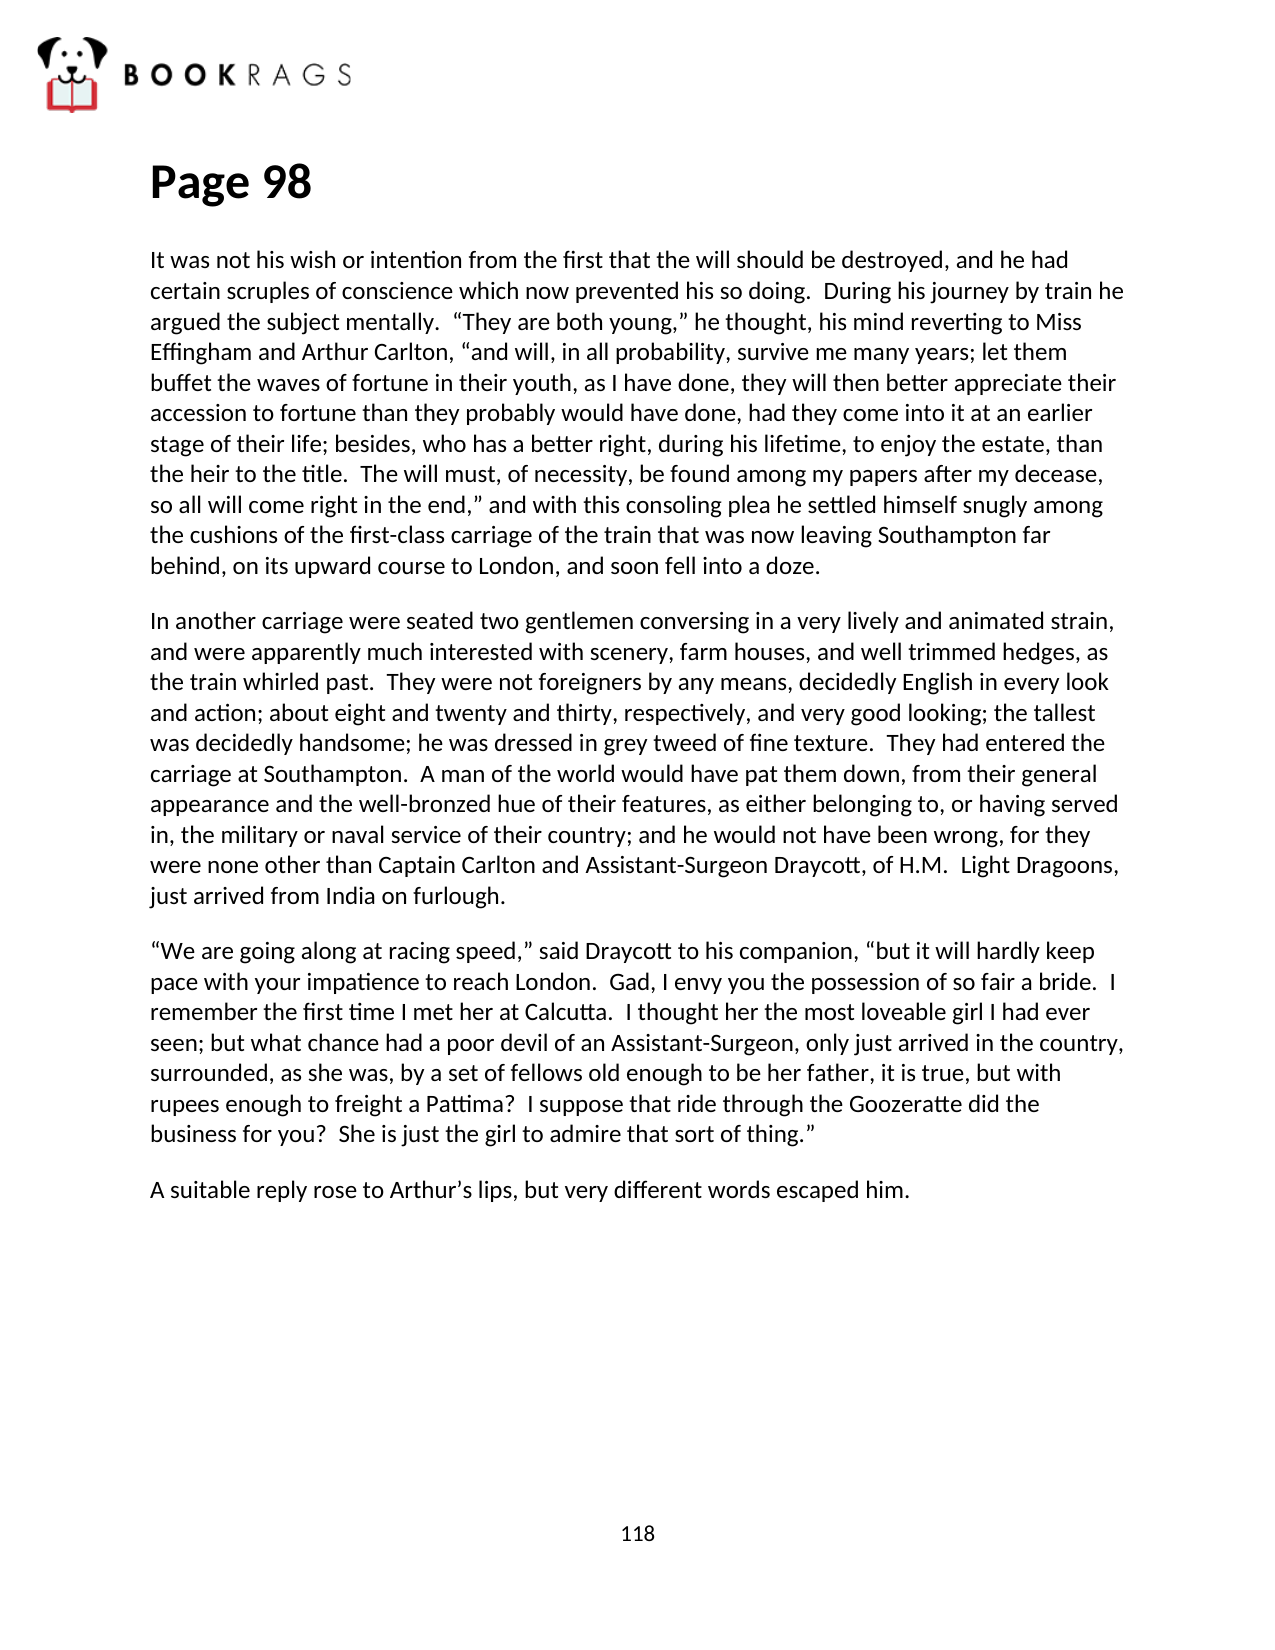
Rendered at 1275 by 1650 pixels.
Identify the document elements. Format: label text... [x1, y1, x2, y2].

text Page 98 [150, 150, 1125, 211]
text “We are going along at racing speed,” said Draycott to his companion, “but it will hardly keep pace with your impatience to reach London. Gad, I envy you the possession of so fair a bride. I remember the first time I met her at Calcutta. I thought her the most loveable girl I had ever seen; but what chance had a poor devil of an Assistant-Surgeon, only just arrived in the country, surrounded, as she was, by a set of fellows old enough to be her father, it is true, but with rupees enough to freight a Pattima? I suppose that ride through the Goozeratte did the business for you? She is just the girl to admire that sort of thing.” [150, 936, 1125, 1149]
picture [37, 37, 351, 113]
text A suitable reply rose to Arthur’s lips, but very different words escaped him. [150, 1174, 1125, 1205]
text In another carriage were seated two gentlemen conversing in a very lively and animated strain, and were apparently much interested with scenery, farm houses, and well trimmed hedges, as the train whirled past. They were not foreigners by any means, decidedly English in every look and action; about eight and twenty and thirty, respectively, and very good looking; the tallest was decidedly handsome; he was dressed in grey tweed of fine texture. They had entered the carriage at Southampton. A man of the world would have pat them down, from their general appearance and the well-bronzed hue of their features, as either belonging to, or having served in, the military or naval service of their country; and he would not have been wrong, for they were none other than Captain Carlton and Assistant-Surgeon Draycott, of H.M. Light Dragoons, just arrived from India on furlough. [150, 605, 1125, 911]
text It was not his wish or intention from the first that the will should be destroyed, and he had certain scruples of conscience which now prevented his so doing. During his journey by train he argued the subject mentally. “They are both young,” he thought, his mind reverting to Miss Effingham and Arthur Carlton, “and will, in all probability, survive me many years; let them buffet the waves of fortune in their youth, as I have done, they will then better appreciate their accession to fortune than they probably would have done, had they come into it at an earlier stage of their life; besides, who has a better right, during his lifetime, to enjoy the estate, than the heir to the title. The will must, of necessity, be found among my papers after my decease, so all will come right in the end,” and with this consoling plea he settled himself snugly among the cushions of the first-class carriage of the train that was now leaving Southampton far behind, on its upward course to London, and soon fell into a doze. [150, 244, 1125, 580]
